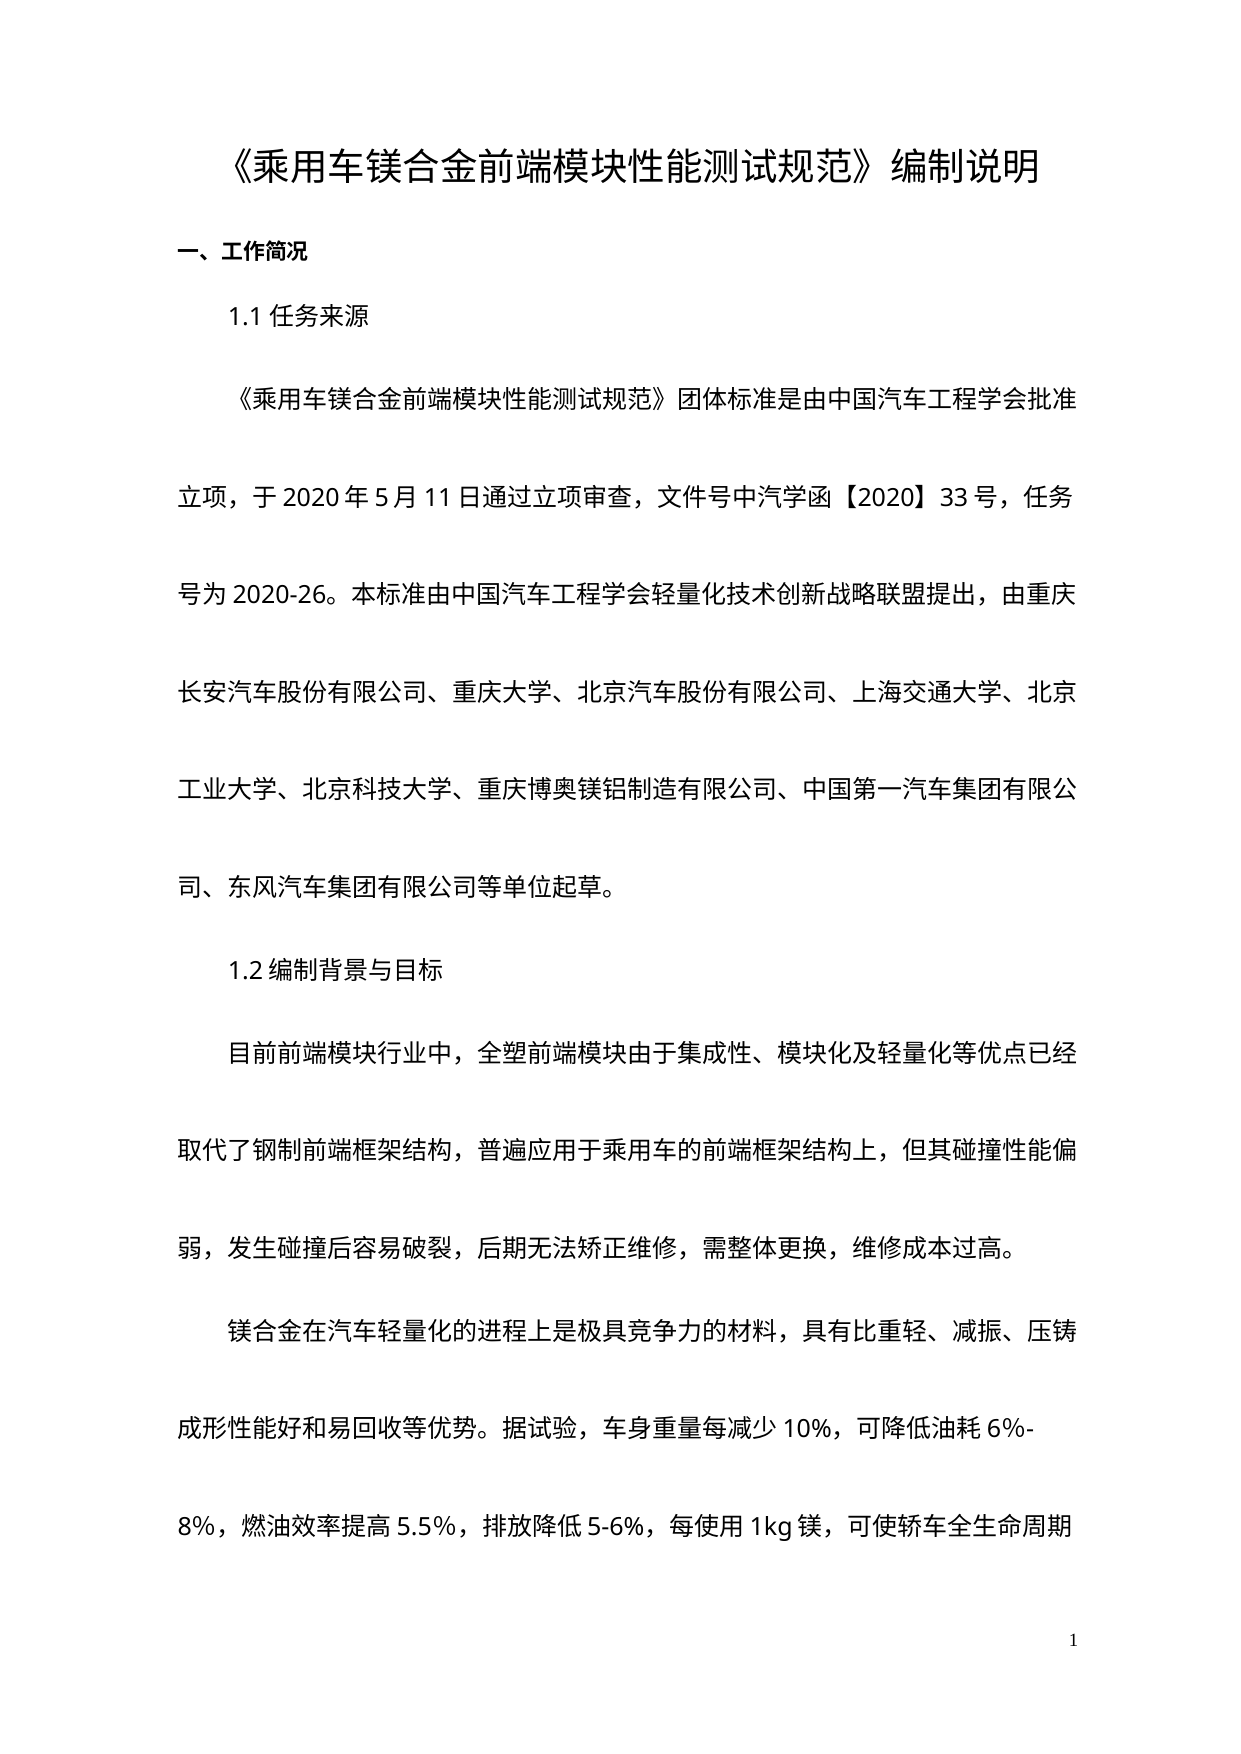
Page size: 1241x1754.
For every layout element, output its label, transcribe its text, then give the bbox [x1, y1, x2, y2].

text 《乘用车镁合金前端模块性能测试规范》编制说明 [177, 132, 1078, 197]
text 一、工作简况 [177, 234, 1078, 266]
text 《乘用车镁合金前端模块性能测试规范》团体标准是由中国汽车工程学会批准立项，于2020年5月11日通过立项审查，文件号中汽学函【2020】33号，任务号为2020-26。本标准由中国汽车工程学会轻量化技术创新战略联盟提出，由重庆长安汽车股份有限公司、重庆大学、北京汽车股份有限公司、上海交通大学、北京工业大学、北京科技大学、重庆博奥镁铝制造有限公司、中国第一汽车集团有限公司、东风汽车集团有限公司等单位起草。 [177, 365, 1078, 918]
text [177, 1297, 1078, 1557]
text 目前前端模块行业中，全塑前端模块由于集成性、模块化及轻量化等优点已经取代了钢制前端框架结构，普遍应用于乘用车的前端框架结构上，但其碰撞性能偏弱，发生碰撞后容易破裂，后期无法矫正维修，需整体更换，维修成本过高。 [177, 1019, 1078, 1279]
text 1.1 任务来源 [177, 282, 1078, 347]
text 1.2编制背景与目标 [177, 936, 1078, 1001]
